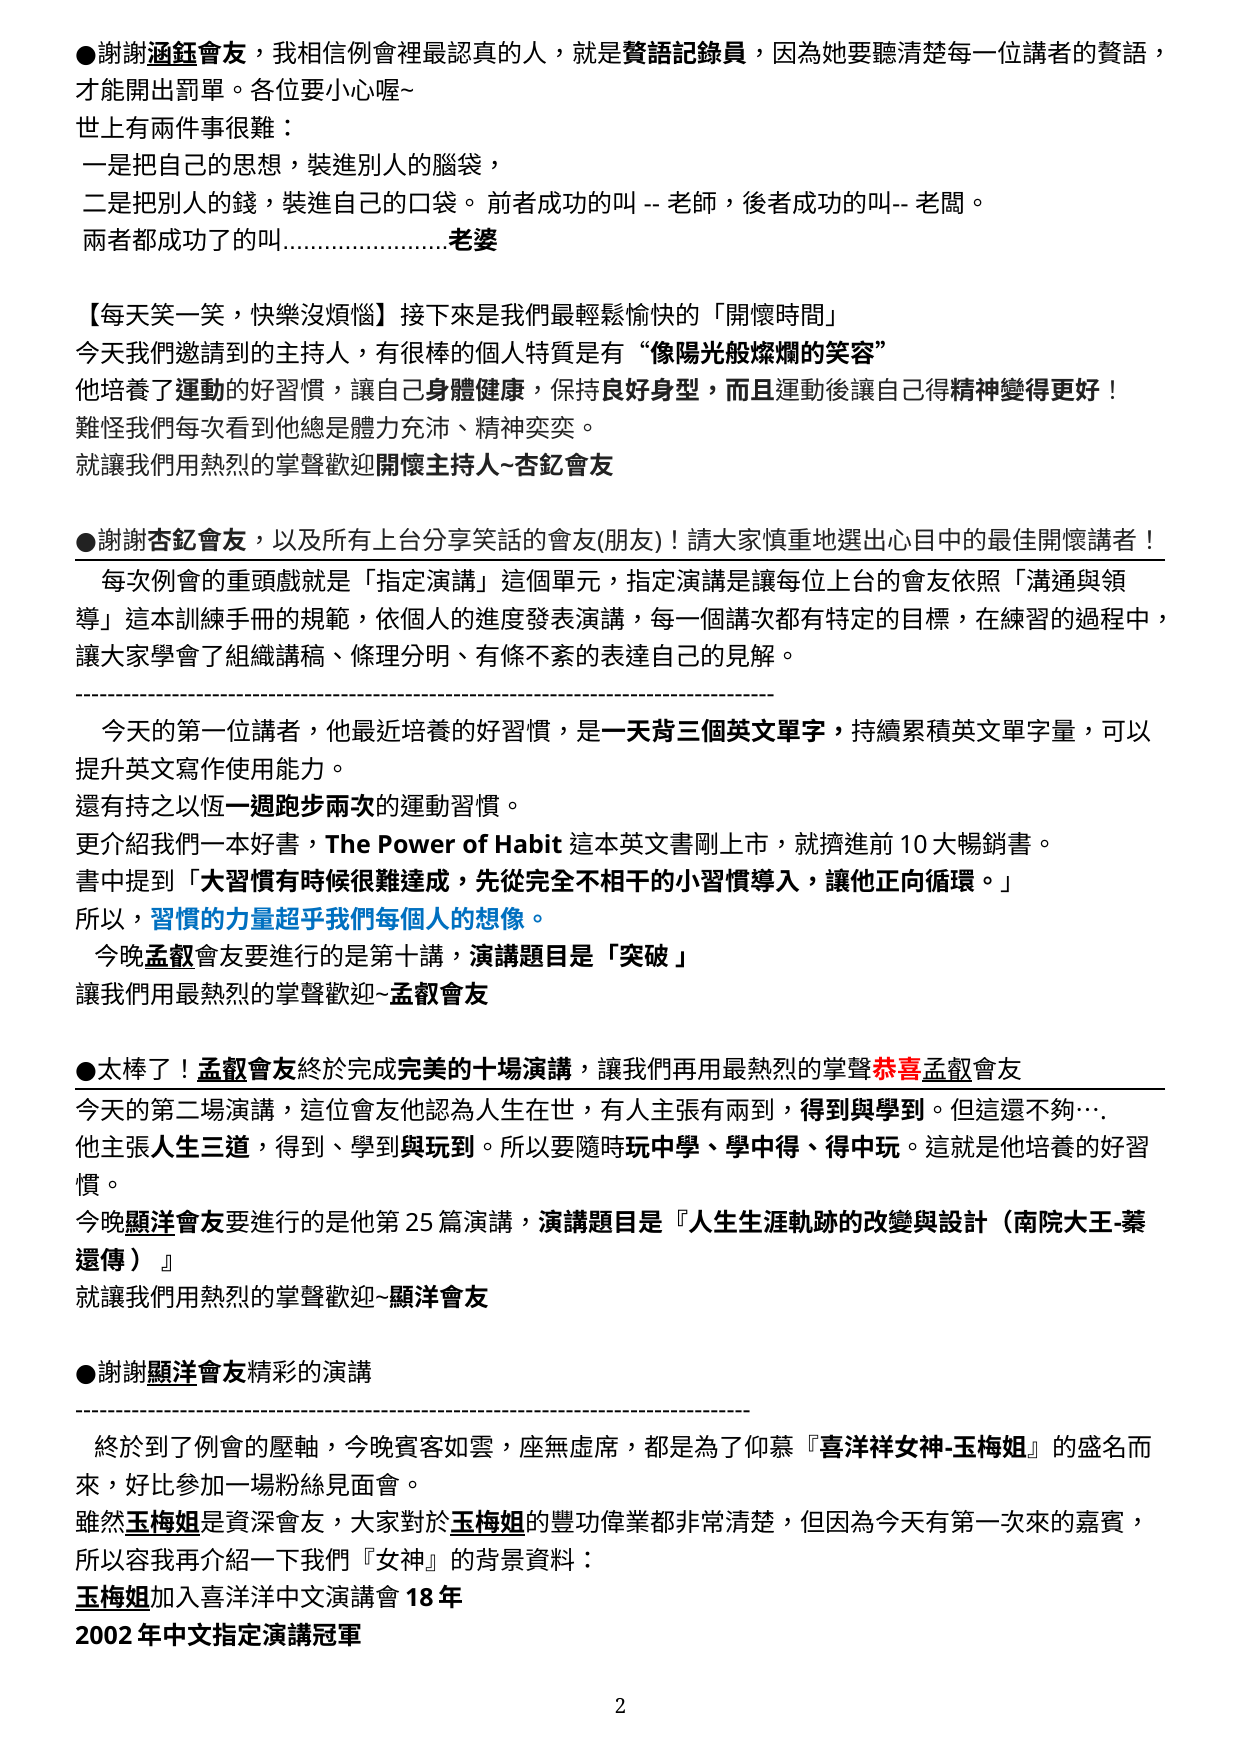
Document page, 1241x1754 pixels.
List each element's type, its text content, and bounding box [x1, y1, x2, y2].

text 就讓我們用熱烈的掌聲歡迎開懷主持人~杏釔會友 [75, 445, 1165, 482]
text ●謝謝涵鈺會友，我相信例會裡最認真的人，就是贅語記錄員，因為她要聽清楚每一位講者的贅語，才能開出罰單。各位要小心喔~ [75, 32, 1165, 107]
text 2002年中文指定演講冠軍 [75, 1615, 1165, 1652]
text ●謝謝杏釔會友，以及所有上台分享笑話的會友(朋友)！請大家慎重地選出心目中的最佳開懷講者！ [75, 520, 1165, 559]
text 還有持之以恆一週跑步兩次的運動習慣。 [75, 786, 1165, 823]
text 雖然玉梅姐是資深會友，大家對於玉梅姐的豐功偉業都非常清楚，但因為今天有第一次來的嘉賓，所以容我再介紹一下我們『女神』的背景資料： [75, 1502, 1165, 1577]
text 世上有兩件事很難： [75, 107, 1165, 145]
text 書中提到「大習慣有時候很難達成，先從完全不相干的小習慣導入，讓他正向循環。」 [75, 861, 1165, 898]
text 終於到了例會的壓軸，今晚賓客如雲，座無虛席，都是為了仰慕『喜洋祥女神-玉梅姐』的盛名而來，好比參加一場粉絲見面會。 [75, 1427, 1165, 1502]
text 【每天笑一笑，快樂沒煩惱】接下來是我們最輕鬆愉快的「開懷時間」 [75, 295, 1165, 332]
text 就讓我們用熱烈的掌聲歡迎~顯洋會友 [75, 1277, 1165, 1315]
text ●太棒了！孟叡會友終於完成完美的十場演講，讓我們再用最熱烈的掌聲恭喜孟叡會友 [75, 1048, 1165, 1088]
text --------------------------------------------------------------------------------------- [75, 673, 1165, 711]
text 一是把自己的思想，裝進別人的腦袋， [75, 145, 1165, 182]
text 今晚顯洋會友要進行的是他第25篇演講，演講題目是『人生生涯軌跡的改變與設計（南院大王-蓁還傳 ） 』 [75, 1202, 1165, 1277]
text 今天我們邀請到的主持人，有很棒的個人特質是有“像陽光般燦爛的笑容” [75, 332, 1165, 370]
text 二是把別人的錢，裝進自己的口袋。 前者成功的叫 -- 老師，後者成功的叫-- 老闆。 [75, 182, 1165, 220]
text 他培養了運動的好習慣，讓自己身體健康，保持良好身型，而且運動後讓自己得精神變得更好！ [75, 370, 1165, 407]
text 兩者都成功了的叫........................老婆 [75, 220, 1165, 257]
text 今晚孟叡會友要進行的是第十講，演講題目是「突破 」 [75, 936, 1165, 973]
text 玉梅姐加入喜洋洋中文演講會18年 [75, 1577, 1165, 1615]
text 今天的第一位講者，他最近培養的好習慣，是一天背三個英文單字，持續累積英文單字量，可以提升英文寫作使用能力。 [75, 711, 1165, 786]
text 所以，習慣的力量超乎我們每個人的想像。 [75, 898, 1165, 936]
text ●謝謝顯洋會友精彩的演講 [75, 1352, 1165, 1390]
text 更介紹我們一本好書，The Power of Habit 這本英文書剛上市，就擠進前10大暢銷書。 [75, 823, 1165, 861]
text 難怪我們每次看到他總是體力充沛、精神奕奕。 [75, 407, 1165, 445]
text 他主張人生三道，得到、學到與玩到。所以要隨時玩中學、學中得、得中玩。這就是他培養的好習慣。 [75, 1127, 1165, 1202]
text 讓我們用最熱烈的掌聲歡迎~孟叡會友 [75, 973, 1165, 1011]
text 每次例會的重頭戲就是「指定演講」這個單元，指定演講是讓每位上台的會友依照「溝通與領導」這本訓練手冊的規範，依個人的進度發表演講，每一個講次都有特定的目標，在練習的過程中，讓大家學會了組織講稿、條理分明、有條不紊的表達自己的見解。 [75, 561, 1165, 673]
text ------------------------------------------------------------------------------------ [75, 1390, 1165, 1427]
text 今天的第二場演講，這位會友他認為人生在世，有人主張有兩到，得到與學到。但這還不夠…. [75, 1090, 1165, 1127]
